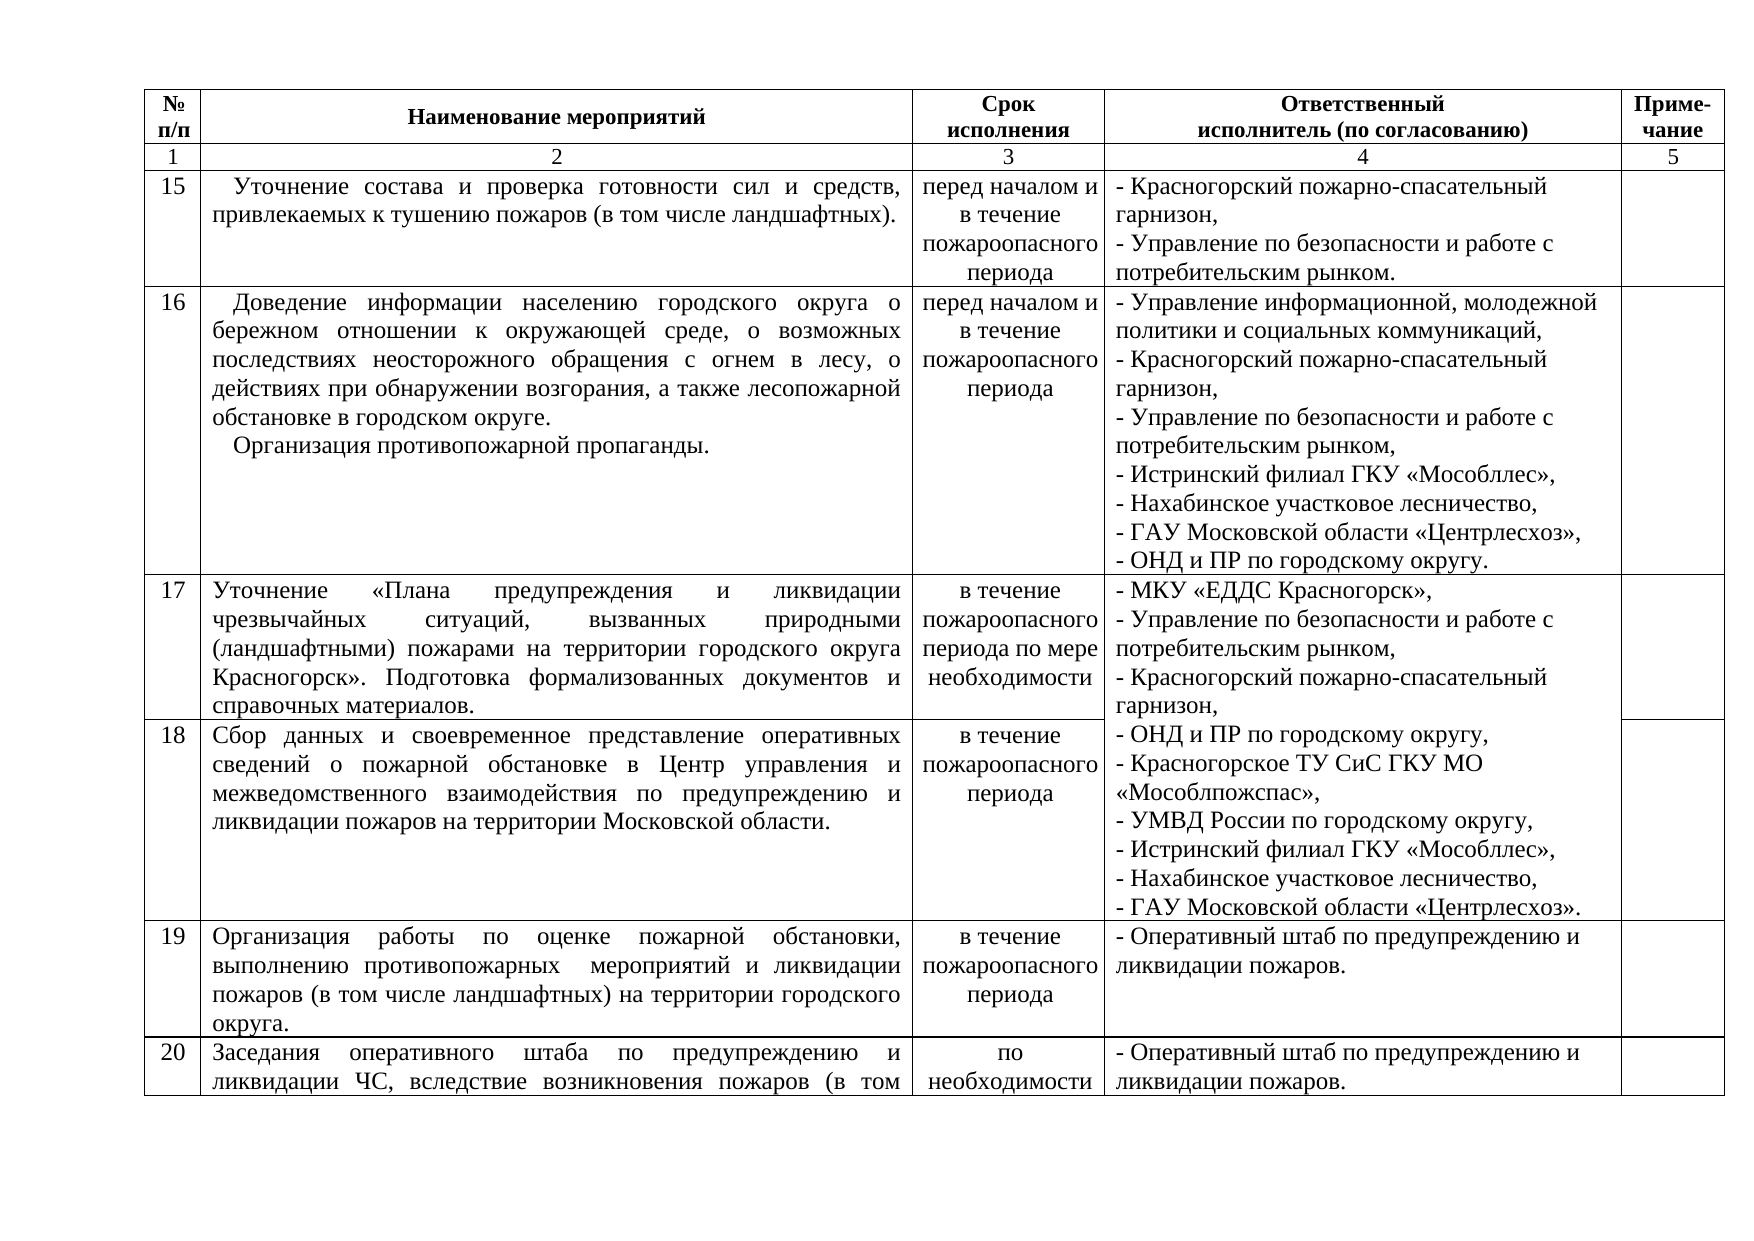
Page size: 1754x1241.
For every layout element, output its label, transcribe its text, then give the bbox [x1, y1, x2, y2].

table_cell [1622, 921, 1724, 1036]
table_cell [1622, 287, 1724, 574]
table_cell Организация работы по оценке пожарной обстановки, выполнению противопожарных мероприятий и ликвидации пожаров (в том числе ландшафтных) на территории городского округа. [201, 921, 912, 1036]
table_cell перед началом и в течение пожароопасного периода [913, 287, 1104, 574]
table_cell 20 [145, 1038, 200, 1095]
table_cell Сбор данных и своевременное представление оперативных сведений о пожарной обстановке в Центр управления и межведомственного взаимодействия по предупреждению и ликвидации пожаров на территории Московской области. [201, 720, 912, 920]
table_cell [1105, 1038, 1621, 1095]
table_cell 19 [145, 921, 200, 1036]
table_cell 15 [145, 171, 200, 286]
table_cell - Оперативный штаб по предупреждению и ликвидации пожаров. [1105, 921, 1621, 1036]
table_header № п/п [145, 90, 200, 142]
table_cell 1 [145, 144, 200, 170]
table_cell [1622, 171, 1724, 286]
table_cell 2 [201, 144, 912, 170]
table_header Ответственный исполнитель (по согласованию) [1105, 90, 1621, 142]
table_cell Уточнение «Плана предупреждения и ликвидации чрезвычайных ситуаций, вызванных природными (ландшафтными) пожарами на территории городского округа Красногорск». Подготовка формализованных документов и справочных материалов. [201, 575, 912, 719]
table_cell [201, 1038, 912, 1095]
table_cell 3 [913, 144, 1104, 170]
table_cell [1622, 575, 1724, 719]
table_cell 18 [145, 720, 200, 920]
table_cell в течение пожароопасного периода [913, 921, 1104, 1036]
table_cell - Управление информационной, молодежной политики и социальных коммуникаций, - Красногорский пожарно-спасательный гарнизон, - Управление по безопасности и работе с потребительским рынком, - Истринский филиал ГКУ «Мособллес», - Нахабинское участковое лесничество, - ГАУ Московской области «Центрлесхоз», - ОНД и ПР по городскому округу. [1105, 287, 1621, 574]
table_cell Уточнение состава и проверка готовности сил и средств, привлекаемых к тушению пожаров (в том числе ландшафтных). [201, 171, 912, 286]
table_header Приме-чание [1622, 90, 1724, 142]
table_cell 4 [1105, 144, 1621, 170]
table_cell перед началом и в течение пожароопасного периода [913, 171, 1104, 286]
table_cell 17 [145, 575, 200, 719]
table_cell [1622, 720, 1724, 920]
table_header Срок исполнения [913, 90, 1104, 142]
table_cell в течение пожароопасного периода [913, 720, 1104, 920]
table_cell 5 [1622, 144, 1724, 170]
table_cell Доведение информации населению городского округа о бережном отношении к окружающей среде, о возможных последствиях неосторожного обращения с огнем в лесу, о действиях при обнаружении возгорания, а также лесопожарной обстановке в городском округе. Организация противопожарной пропаганды. [201, 287, 912, 574]
table_header Наименование мероприятий [201, 90, 912, 142]
table_cell в течение пожароопасного периода по мере необходимости [913, 575, 1104, 719]
table_cell - МКУ «ЕДДС Красногорск», - Управление по безопасности и работе с потребительским рынком, - Красногорский пожарно-спасательный гарнизон, - ОНД и ПР по городскому округу, - Красногорское ТУ СиС ГКУ МО «Мособлпожспас», - УМВД России по городскому округу, - Истринский филиал ГКУ «Мособллес», - Нахабинское участковое лесничество, - ГАУ Московской области «Центрлесхоз». [1105, 575, 1621, 920]
table_cell [1622, 1038, 1724, 1095]
table_cell по необходимости [913, 1038, 1104, 1095]
table_cell 16 [145, 287, 200, 574]
table_cell - Красногорский пожарно-спасательный гарнизон, - Управление по безопасности и работе с потребительским рынком. [1105, 171, 1621, 286]
